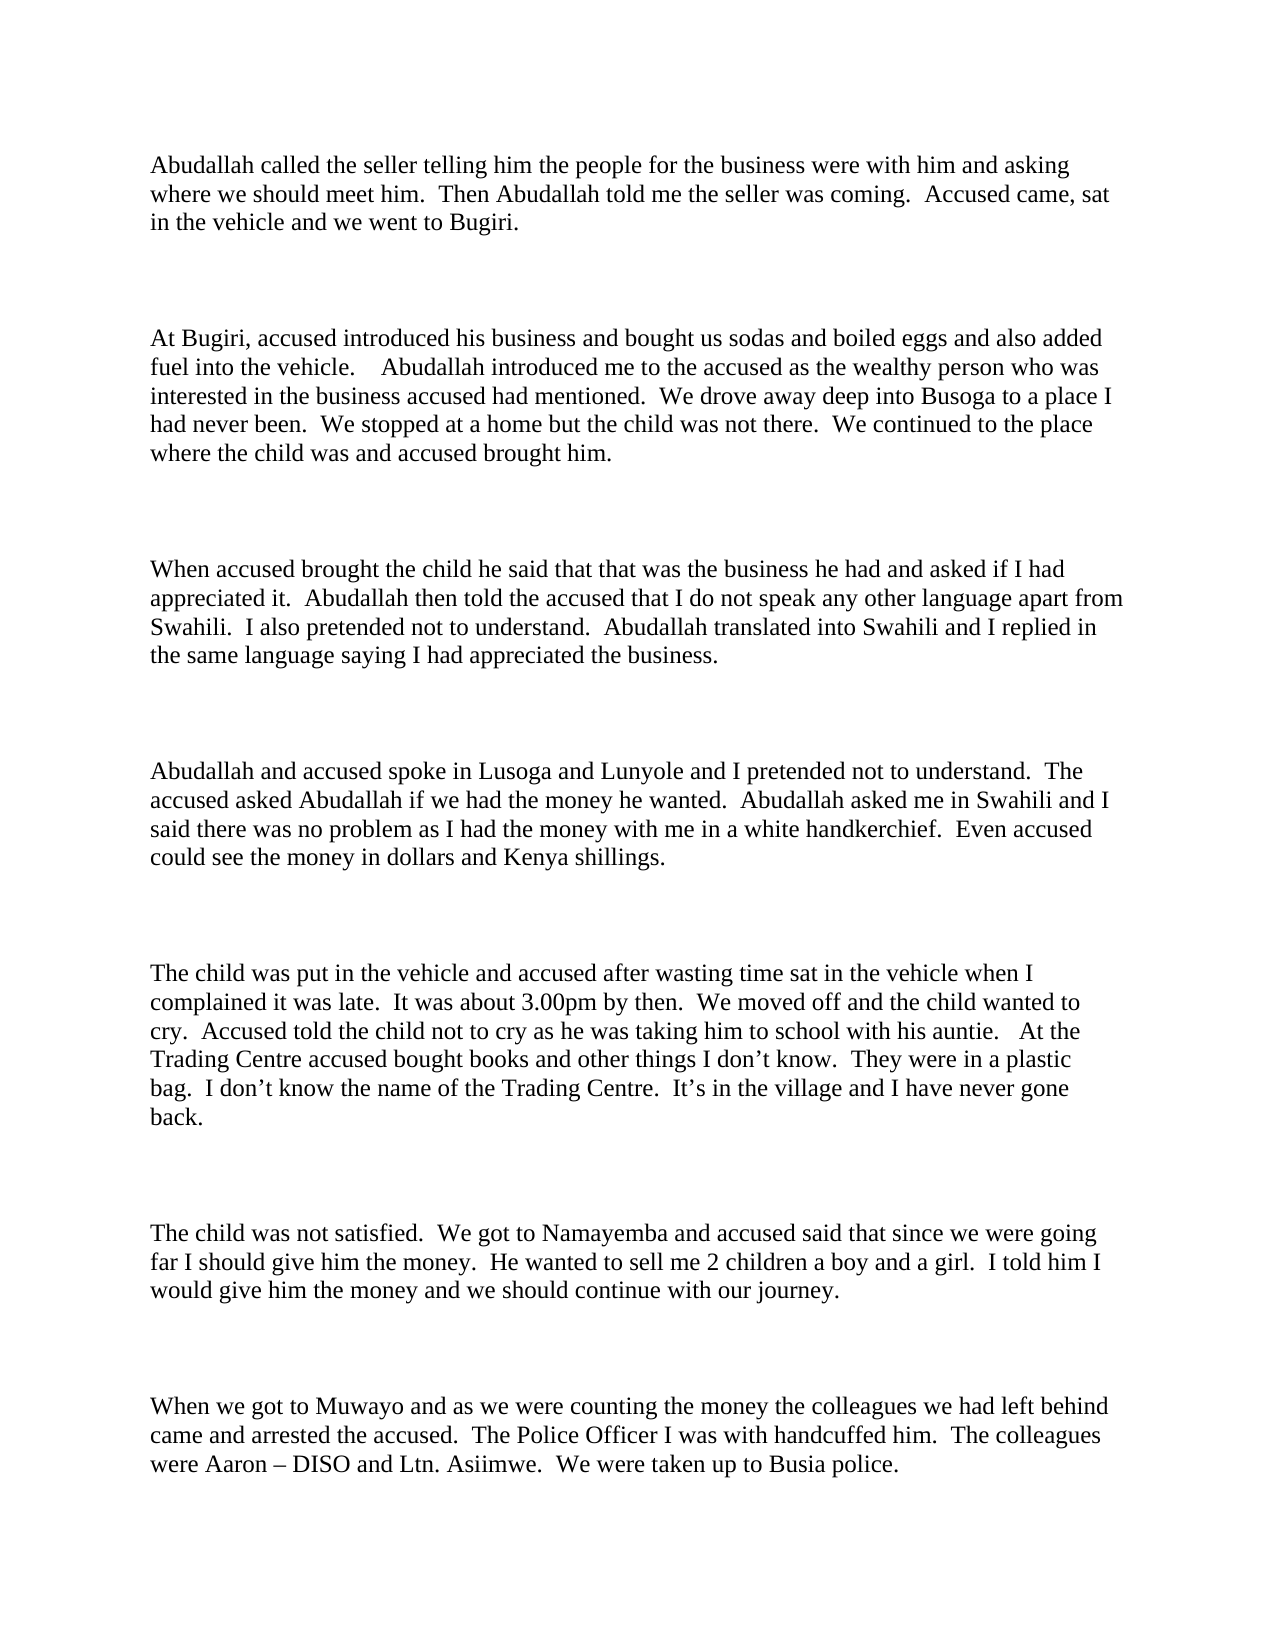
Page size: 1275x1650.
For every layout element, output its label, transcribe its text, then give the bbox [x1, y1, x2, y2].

text When we got to Muwayo and as we were counting the money the colleagues we had left behind came and arrested the accused. The Police Officer I was with handcuffed him. The colleagues were Aaron – DISO and Ltn. Asiimwe. We were taken up to Busia police. [150, 1391, 1125, 1477]
text Abudallah and accused spoke in Lusoga and Lunyole and I pretended not to understand. The accused asked Abudallah if we had the money he wanted. Abudallah asked me in Swahili and I said there was no problem as I had the money with me in a white handkerchief. Even accused could see the money in dollars and Kenya shillings. [150, 756, 1125, 871]
text At Bugiri, accused introduced his business and bought us sodas and boiled eggs and also added fuel into the vehicle. Abudallah introduced me to the accused as the wealthy person who was interested in the business accused had mentioned. We drove away deep into Busoga to a place I had never been. We stopped at a home but the child was not there. We continued to the place where the child was and accused brought him. [150, 323, 1125, 467]
text The child was put in the vehicle and accused after wasting time sat in the vehicle when I complained it was late. It was about 3.00pm by then. We moved off and the child wanted to cry. Accused told the child not to cry as he was taking him to school with his auntie. At the Trading Centre accused bought books and other things I don’t know. They were in a plastic bag. I don’t know the name of the Trading Centre. It’s in the village and I have never gone back. [150, 958, 1125, 1131]
text When accused brought the child he said that that was the business he had and asked if I had appreciated it. Abudallah then told the accused that I do not speak any other language apart from Swahili. I also pretended not to understand. Abudallah translated into Swahili and I replied in the same language saying I had appreciated the business. [150, 554, 1125, 669]
text Abudallah called the seller telling him the people for the business were with him and asking where we should meet him. Then Abudallah told me the seller was coming. Accused came, sat in the vehicle and we went to Bugiri. [150, 150, 1125, 236]
text The child was not satisfied. We got to Namayemba and accused said that since we were going far I should give him the money. He wanted to sell me 2 children a boy and a girl. I told him I would give him the money and we should continue with our journey. [150, 1218, 1125, 1304]
